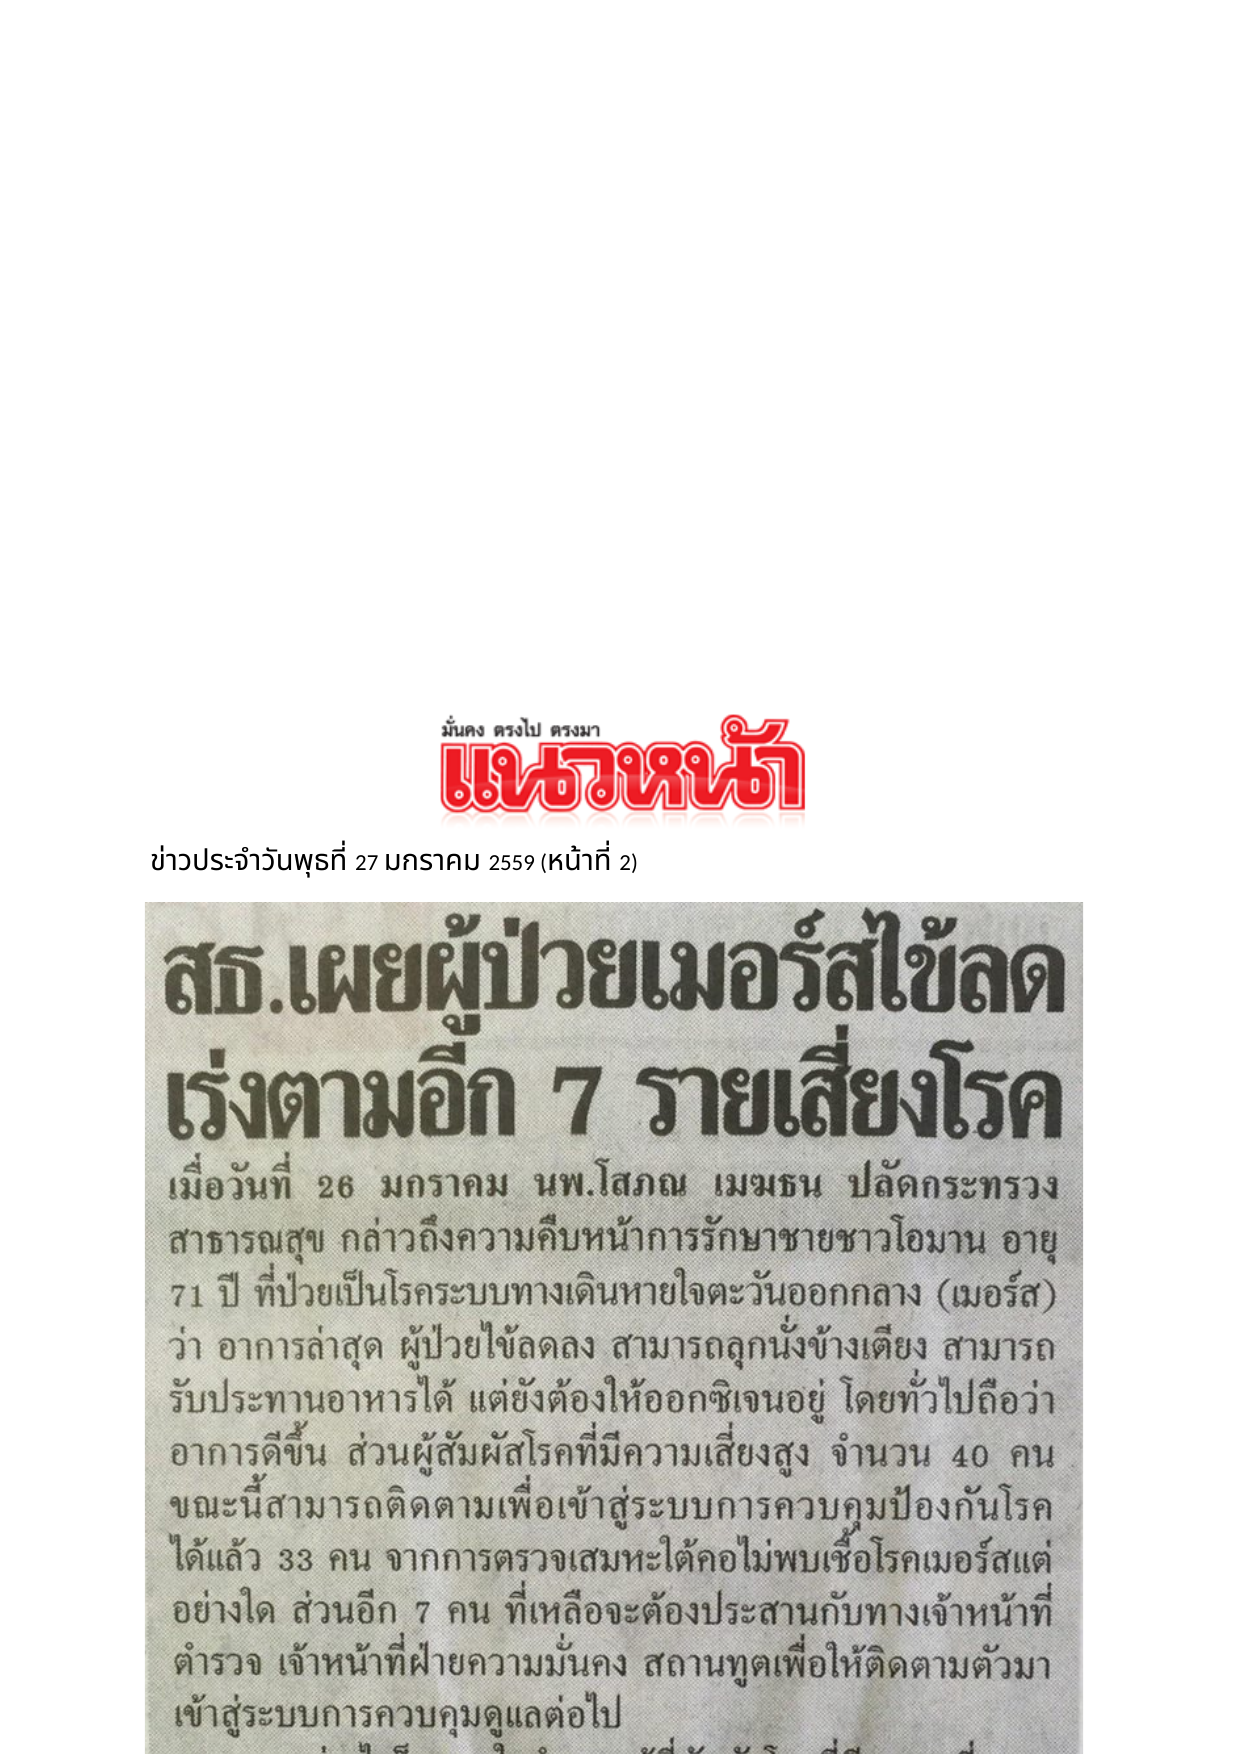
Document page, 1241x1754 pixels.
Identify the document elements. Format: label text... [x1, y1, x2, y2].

text ข่าวประจำวันพุธที่ 27 มกราคม 2559 (หน้าที่ 2) [150, 839, 1090, 883]
picture [144, 902, 1084, 1754]
picture [439, 714, 807, 833]
